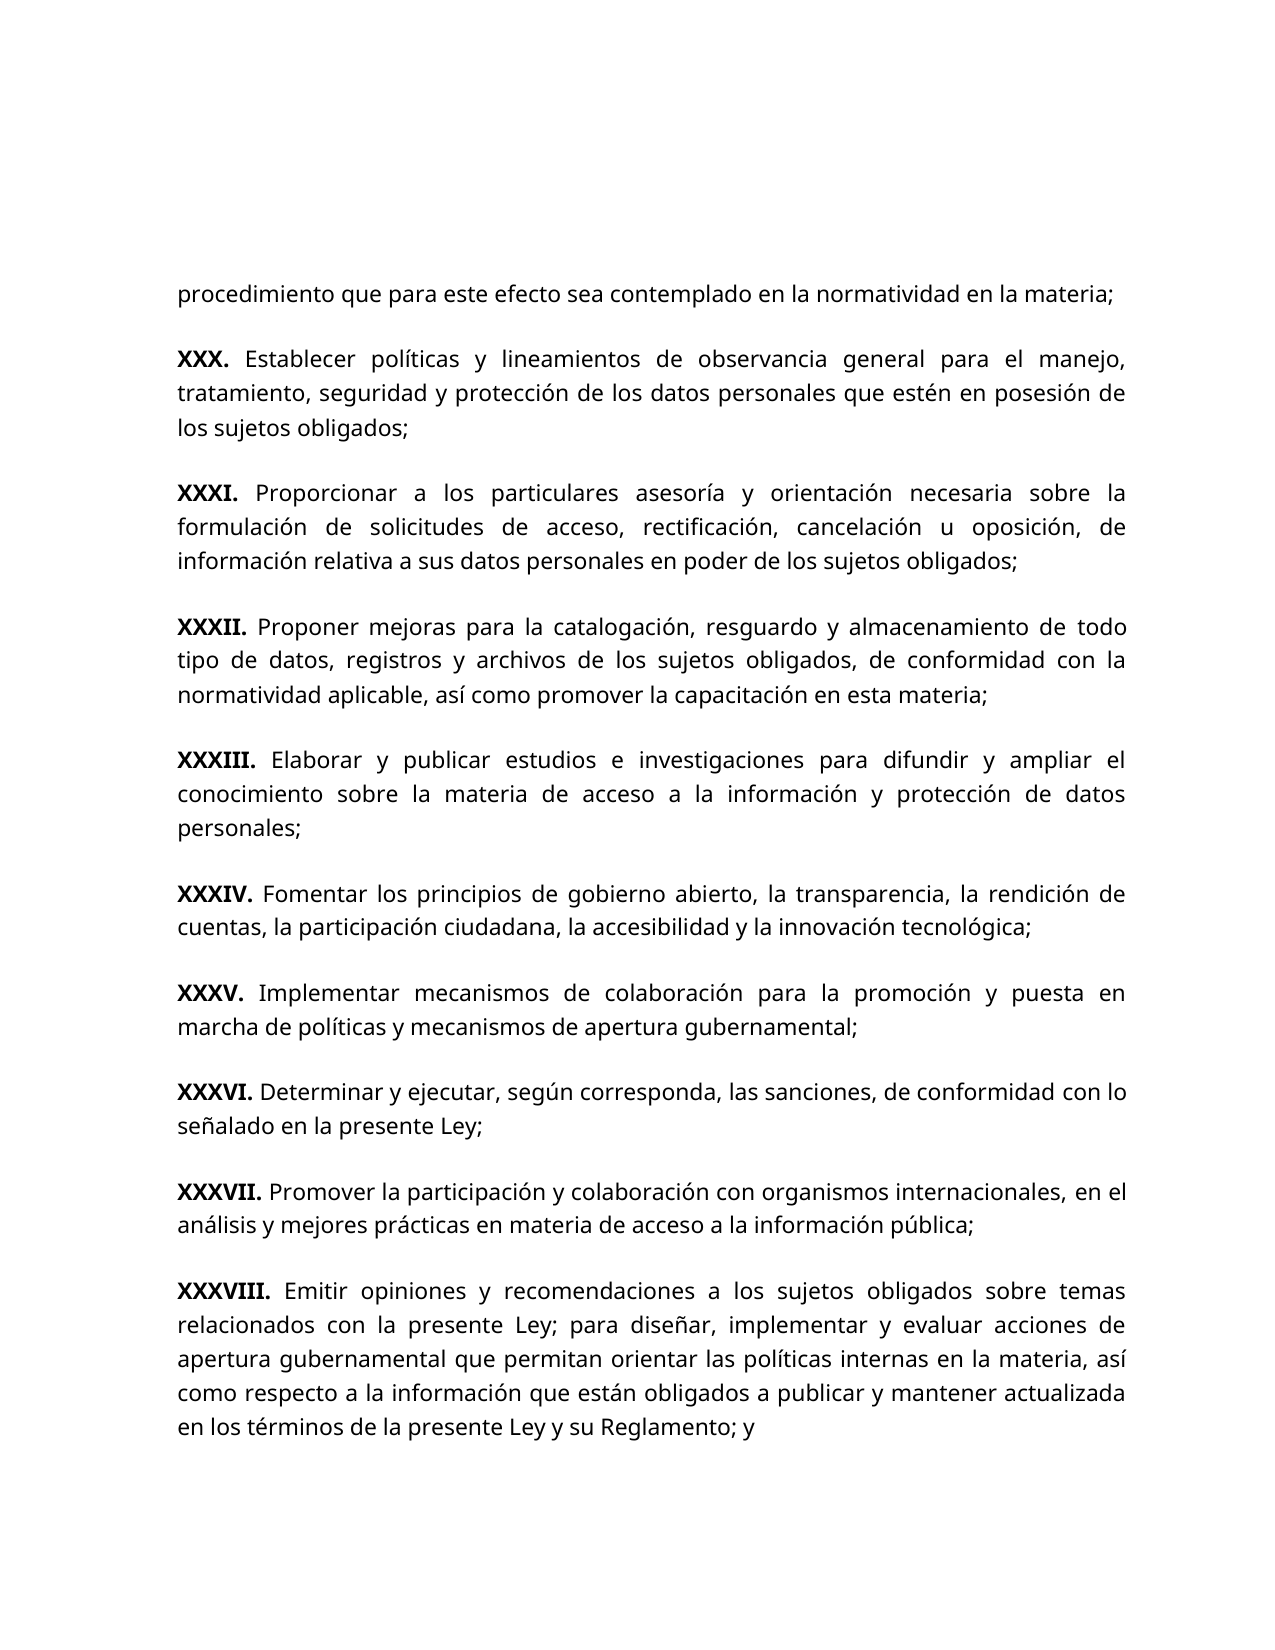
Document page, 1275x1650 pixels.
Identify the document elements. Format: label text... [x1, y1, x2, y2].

text XXXI. Proporcionar a los particulares asesoría y orientación necesaria sobre la formulación de solicitudes de acceso, rectificación, cancelación u oposición, de información relativa a sus datos personales en poder de los sujetos obligados; [177, 477, 1127, 576]
text procedimiento que para este efecto sea contemplado en la normatividad en la materia; [177, 278, 1127, 309]
text XXXIII. Elaborar y publicar estudios e investigaciones para difundir y ampliar el conocimiento sobre la materia de acceso a la información y protección de datos personales; [177, 744, 1127, 843]
text XXXV. Implementar mecanismos de colaboración para la promoción y puesta en marcha de políticas y mecanismos de apertura gubernamental; [177, 977, 1127, 1042]
text XXXVI. Determinar y ejecutar, según corresponda, las sanciones, de conformidad con lo señalado en la presente Ley; [177, 1076, 1127, 1141]
text XXXIV. Fomentar los principios de gobierno abierto, la transparencia, la rendición de cuentas, la participación ciudadana, la accesibilidad y la innovación tecnológica; [177, 877, 1127, 942]
text XXXVIII. Emitir opiniones y recomendaciones a los sujetos obligados sobre temas relacionados con la presente Ley; para diseñar, implementar y evaluar acciones de apertura gubernamental que permitan orientar las políticas internas en la materia, así como respecto a la información que están obligados a publicar y mantener actualizada en los términos de la presente Ley y su Reglamento; y [177, 1275, 1127, 1442]
text XXX. Establecer políticas y lineamientos de observancia general para el manejo, tratamiento, seguridad y protección de los datos personales que estén en posesión de los sujetos obligados; [177, 343, 1127, 443]
text XXXVII. Promover la participación y colaboración con organismos internacionales, en el análisis y mejores prácticas en materia de acceso a la información pública; [177, 1176, 1127, 1241]
text XXXII. Proponer mejoras para la catalogación, resguardo y almacenamiento de todo tipo de datos, registros y archivos de los sujetos obligados, de conformidad con la normatividad aplicable, así como promover la capacitación en esta materia; [177, 610, 1127, 710]
